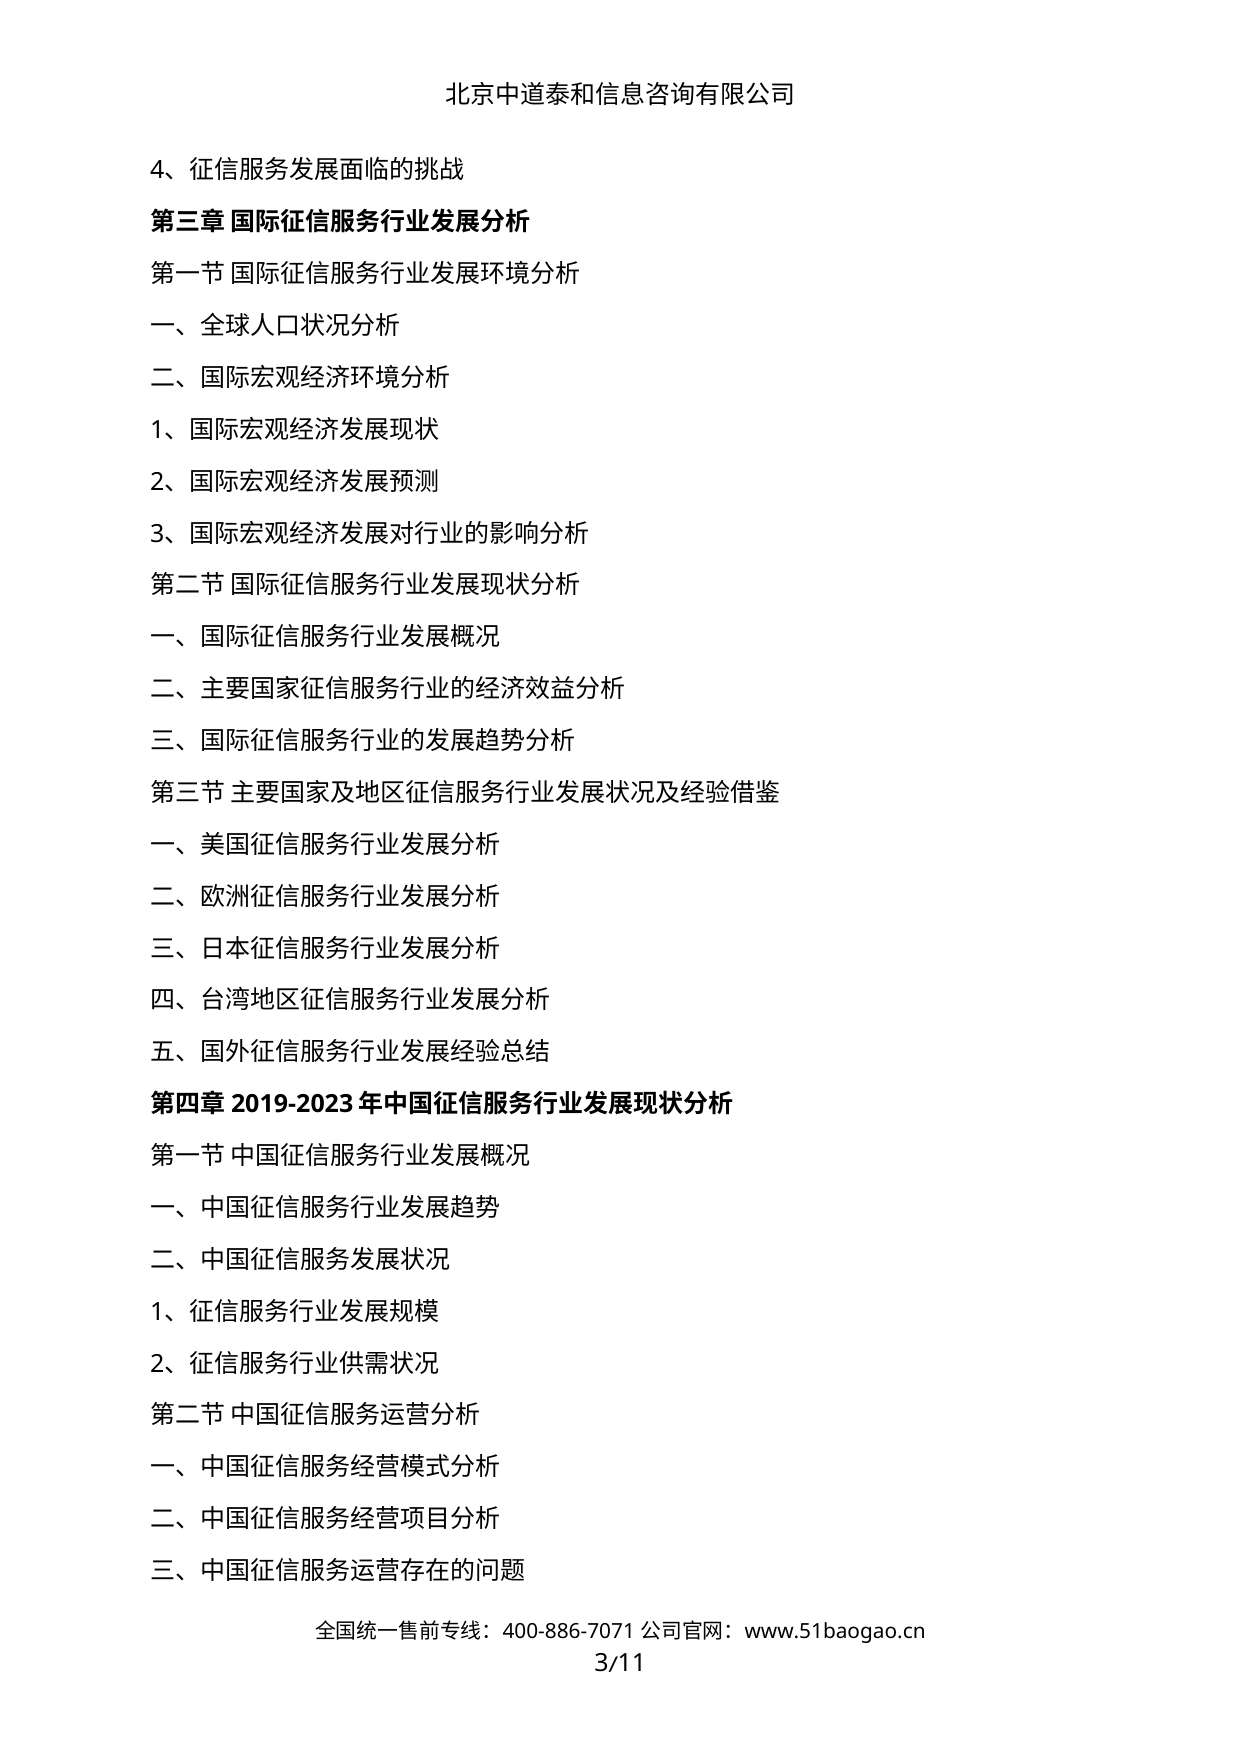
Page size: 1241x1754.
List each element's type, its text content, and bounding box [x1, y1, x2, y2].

text 4、征信服务发展面临的挑战 [150, 150, 1090, 186]
text 第一节 国际征信服务行业发展环境分析 [150, 254, 1090, 290]
text 第一节 中国征信服务行业发展概况 [150, 1136, 1090, 1172]
text 五、国外征信服务行业发展经验总结 [150, 1032, 1090, 1068]
text 二、主要国家征信服务行业的经济效益分析 [150, 669, 1090, 705]
text 2、征信服务行业供需状况 [150, 1343, 1090, 1379]
text 一、国际征信服务行业发展概况 [150, 617, 1090, 653]
text 一、全球人口状况分析 [150, 306, 1090, 342]
text 第四章 2019-2023年中国征信服务行业发展现状分析 [150, 1084, 1090, 1120]
text 一、美国征信服务行业发展分析 [150, 824, 1090, 861]
text 第二节 中国征信服务运营分析 [150, 1395, 1090, 1431]
text 二、中国征信服务发展状况 [150, 1239, 1090, 1276]
text 三、中国征信服务运营存在的问题 [150, 1551, 1090, 1587]
text 二、国际宏观经济环境分析 [150, 357, 1090, 394]
text 第三章 国际征信服务行业发展分析 [150, 202, 1090, 238]
text 第二节 国际征信服务行业发展现状分析 [150, 565, 1090, 601]
text 一、中国征信服务经营模式分析 [150, 1447, 1090, 1483]
text 3、国际宏观经济发展对行业的影响分析 [150, 513, 1090, 549]
text 二、欧洲征信服务行业发展分析 [150, 876, 1090, 912]
text 二、中国征信服务经营项目分析 [150, 1499, 1090, 1535]
text 四、台湾地区征信服务行业发展分析 [150, 980, 1090, 1016]
text 一、中国征信服务行业发展趋势 [150, 1187, 1090, 1224]
text 1、国际宏观经济发展现状 [150, 409, 1090, 446]
text 1、征信服务行业发展规模 [150, 1291, 1090, 1327]
text 2、国际宏观经济发展预测 [150, 461, 1090, 497]
text 三、日本征信服务行业发展分析 [150, 928, 1090, 964]
text 三、国际征信服务行业的发展趋势分析 [150, 721, 1090, 757]
text 第三节 主要国家及地区征信服务行业发展状况及经验借鉴 [150, 772, 1090, 809]
